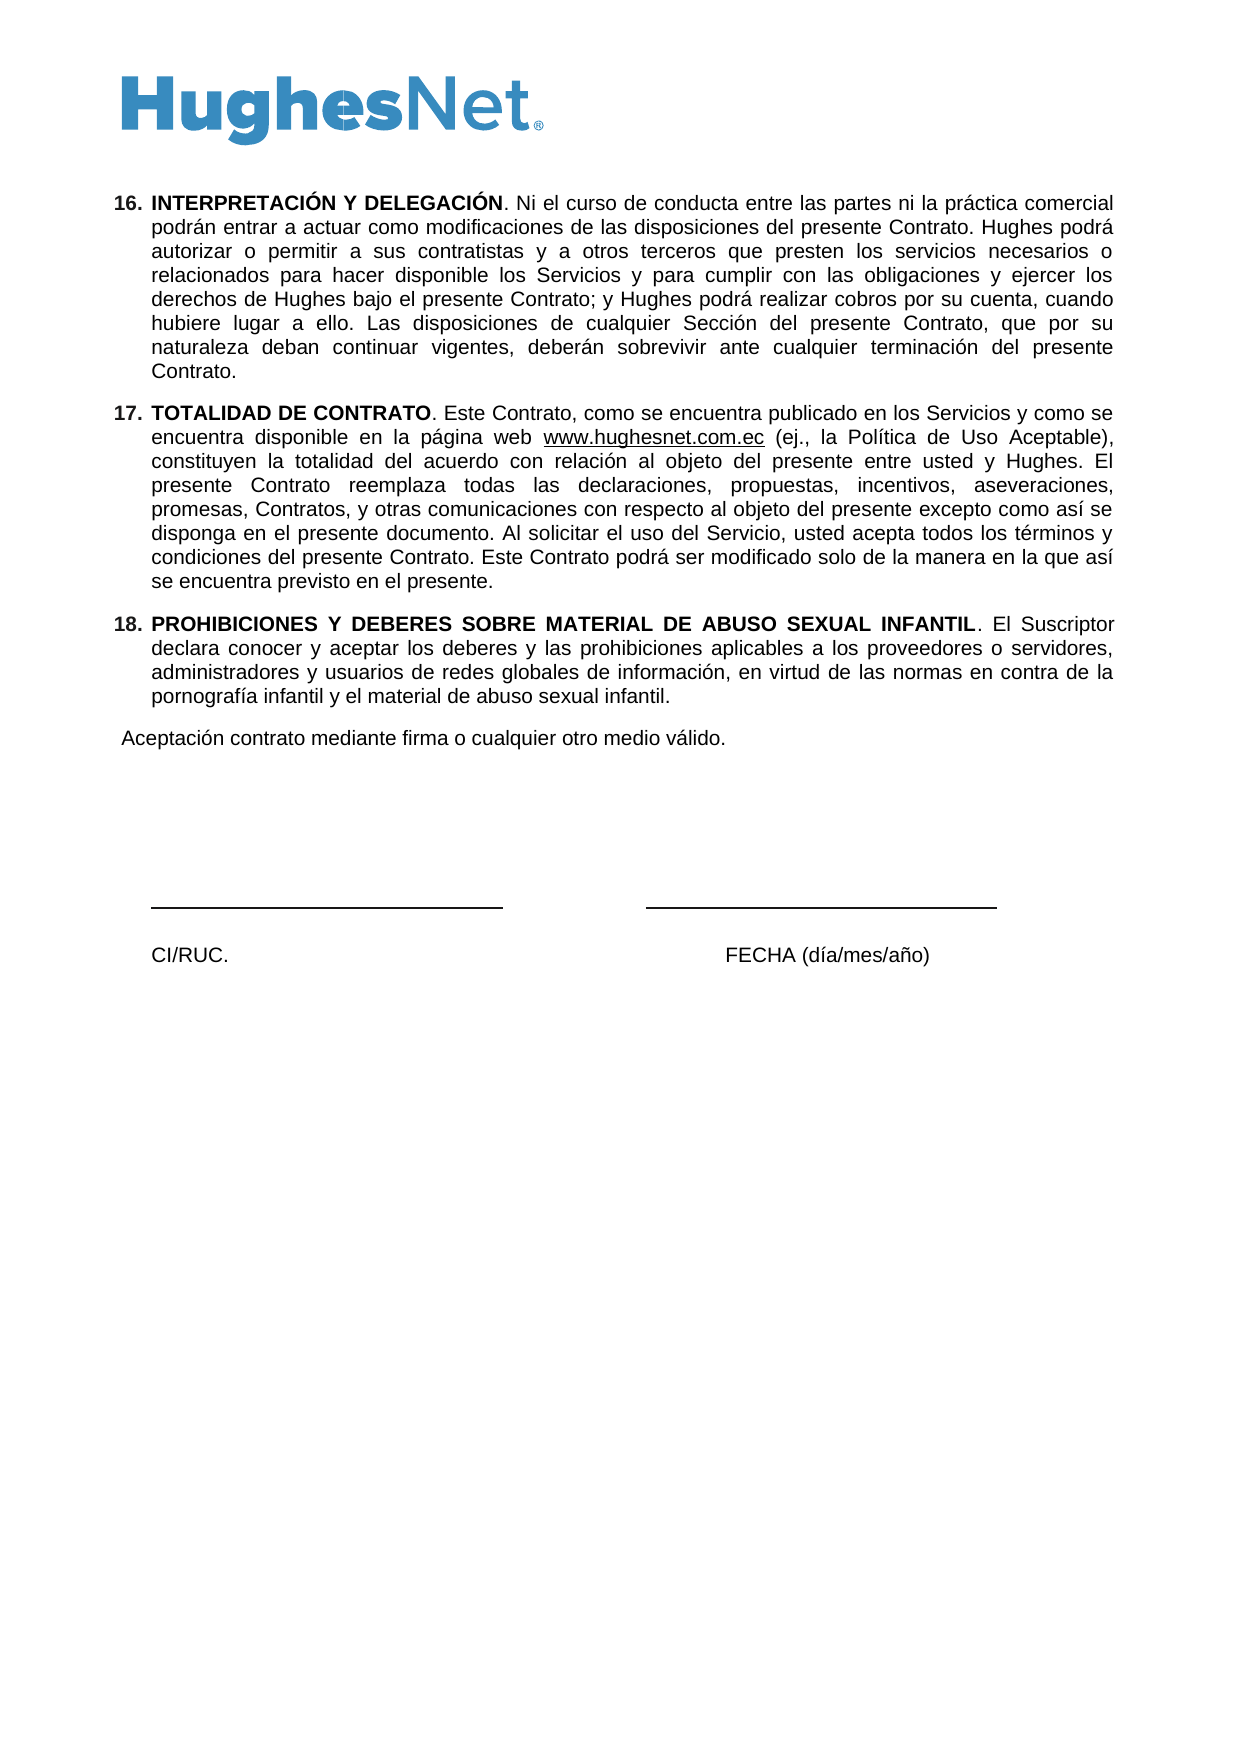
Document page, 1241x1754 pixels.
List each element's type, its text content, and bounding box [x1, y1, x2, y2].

text Aceptación contrato mediante firma o cualquier otro medio válido. [121, 726, 1115, 750]
list TOTALIDAD DE CONTRATO. Este Contrato, como se encuentra publicado en los Servicios y como se encuentra disponible en la página web www.hughesnet.com.ec (ej., la Política de Uso Aceptable), constituyen la totalidad del acuerdo con relación al objeto del presente entre usted y Hughes. El presente Contrato reemplaza todas las declaraciones, propuestas, incentivos, aseveraciones, promesas, Contratos, y otras comunicaciones con respecto al objeto del presente excepto como así se disponga en el presente documento. Al solicitar el uso del Servicio, usted acepta todos los términos y condiciones del presente Contrato. Este Contrato podrá ser modificado solo de la manera en la que así se encuentra previsto en el presente. [114, 401, 1115, 593]
list PROHIBICIONES Y DEBERES SOBRE MATERIAL DE ABUSO SEXUAL INFANTIL. El Suscriptor declara conocer y aceptar los deberes y las prohibiciones aplicables a los proveedores o servidores, administradores y usuarios de redes globales de información, en virtud de las normas en contra de la pornografía infantil y el material de abuso sexual infantil. [114, 612, 1115, 707]
list INTERPRETACIÓN Y DELEGACIÓN. Ni el curso de conducta entre las partes ni la práctica comercial podrán entrar a actuar como modificaciones de las disposiciones del presente Contrato. Hughes podrá autorizar o permitir a sus contratistas y a otros terceros que presten los servicios necesarios o relacionados para hacer disponible los Servicios y para cumplir con las obligaciones y ejercer los derechos de Hughes bajo el presente Contrato; y Hughes podrá realizar cobros por su cuenta, cuando hubiere lugar a ello. Las disposiciones de cualquier Sección del presente Contrato, que por su naturaleza deban continuar vigentes, deberán sobrevivir ante cualquier terminación del presente Contrato. [114, 191, 1115, 382]
text CI/RUC. FECHA (día/mes/año) [151, 943, 1119, 967]
